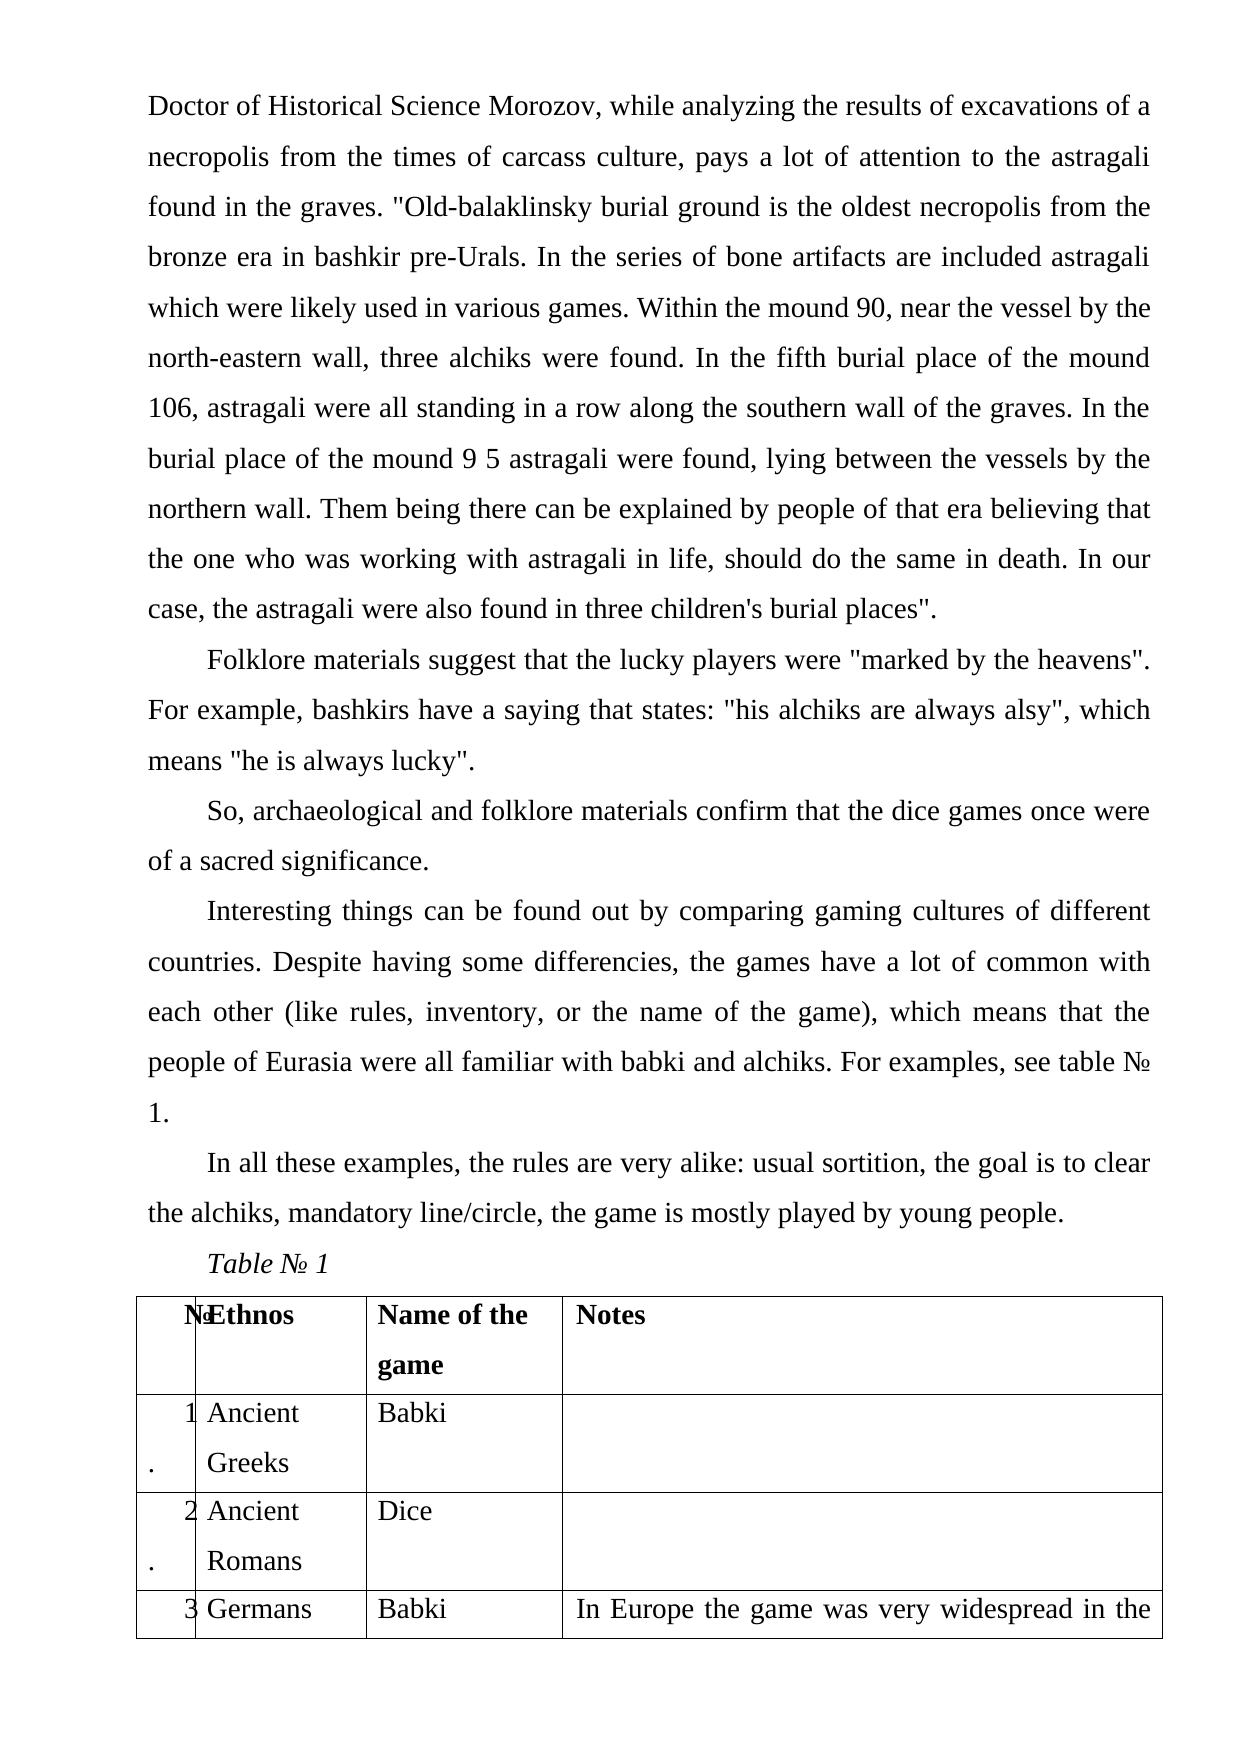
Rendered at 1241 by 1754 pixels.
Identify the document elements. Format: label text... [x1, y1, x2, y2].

text Table № 1 [148, 1246, 1152, 1279]
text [148, 88, 1152, 625]
table_cell [563, 1395, 1162, 1492]
table_cell [563, 1493, 1162, 1590]
table_header Name of the game [367, 1297, 562, 1394]
table_cell Dice [367, 1493, 562, 1590]
table_cell Ancient Greeks [196, 1395, 366, 1492]
table_cell 1. [137, 1395, 195, 1492]
text Folklore materials suggest that the lucky players were "marked by the heavens". For example, bashkirs have a saying that states: "his alchiks are always alsy", which means "he is always lucky". [148, 642, 1152, 776]
table_cell Babki [367, 1395, 562, 1492]
table_cell 3. [137, 1591, 195, 1638]
text In all these examples, the rules are very alike: usual sortition, the goal is to clear the alchiks, mandatory line/circle, the game is mostly played by young people. [148, 1145, 1152, 1229]
text Interesting things can be found out by comparing gaming cultures of different countries. Despite having some differencies, the games have a lot of common with each other (like rules, inventory, or the name of the game), which means that the people of Eurasia were all familiar with babki and alchiks. For examples, see table № 1. [148, 893, 1152, 1128]
table_header № [137, 1297, 195, 1394]
table_cell 2. [137, 1493, 195, 1590]
table_cell Ancient Romans [196, 1493, 366, 1590]
table_cell Babki [367, 1591, 562, 1638]
text So, archaeological and folklore materials confirm that the dice games once were of a sacred significance. [148, 793, 1152, 877]
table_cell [563, 1591, 1162, 1638]
table_header Ethnos [196, 1297, 366, 1394]
table_cell Germans [196, 1591, 366, 1638]
table_header Notes [563, 1297, 1162, 1394]
